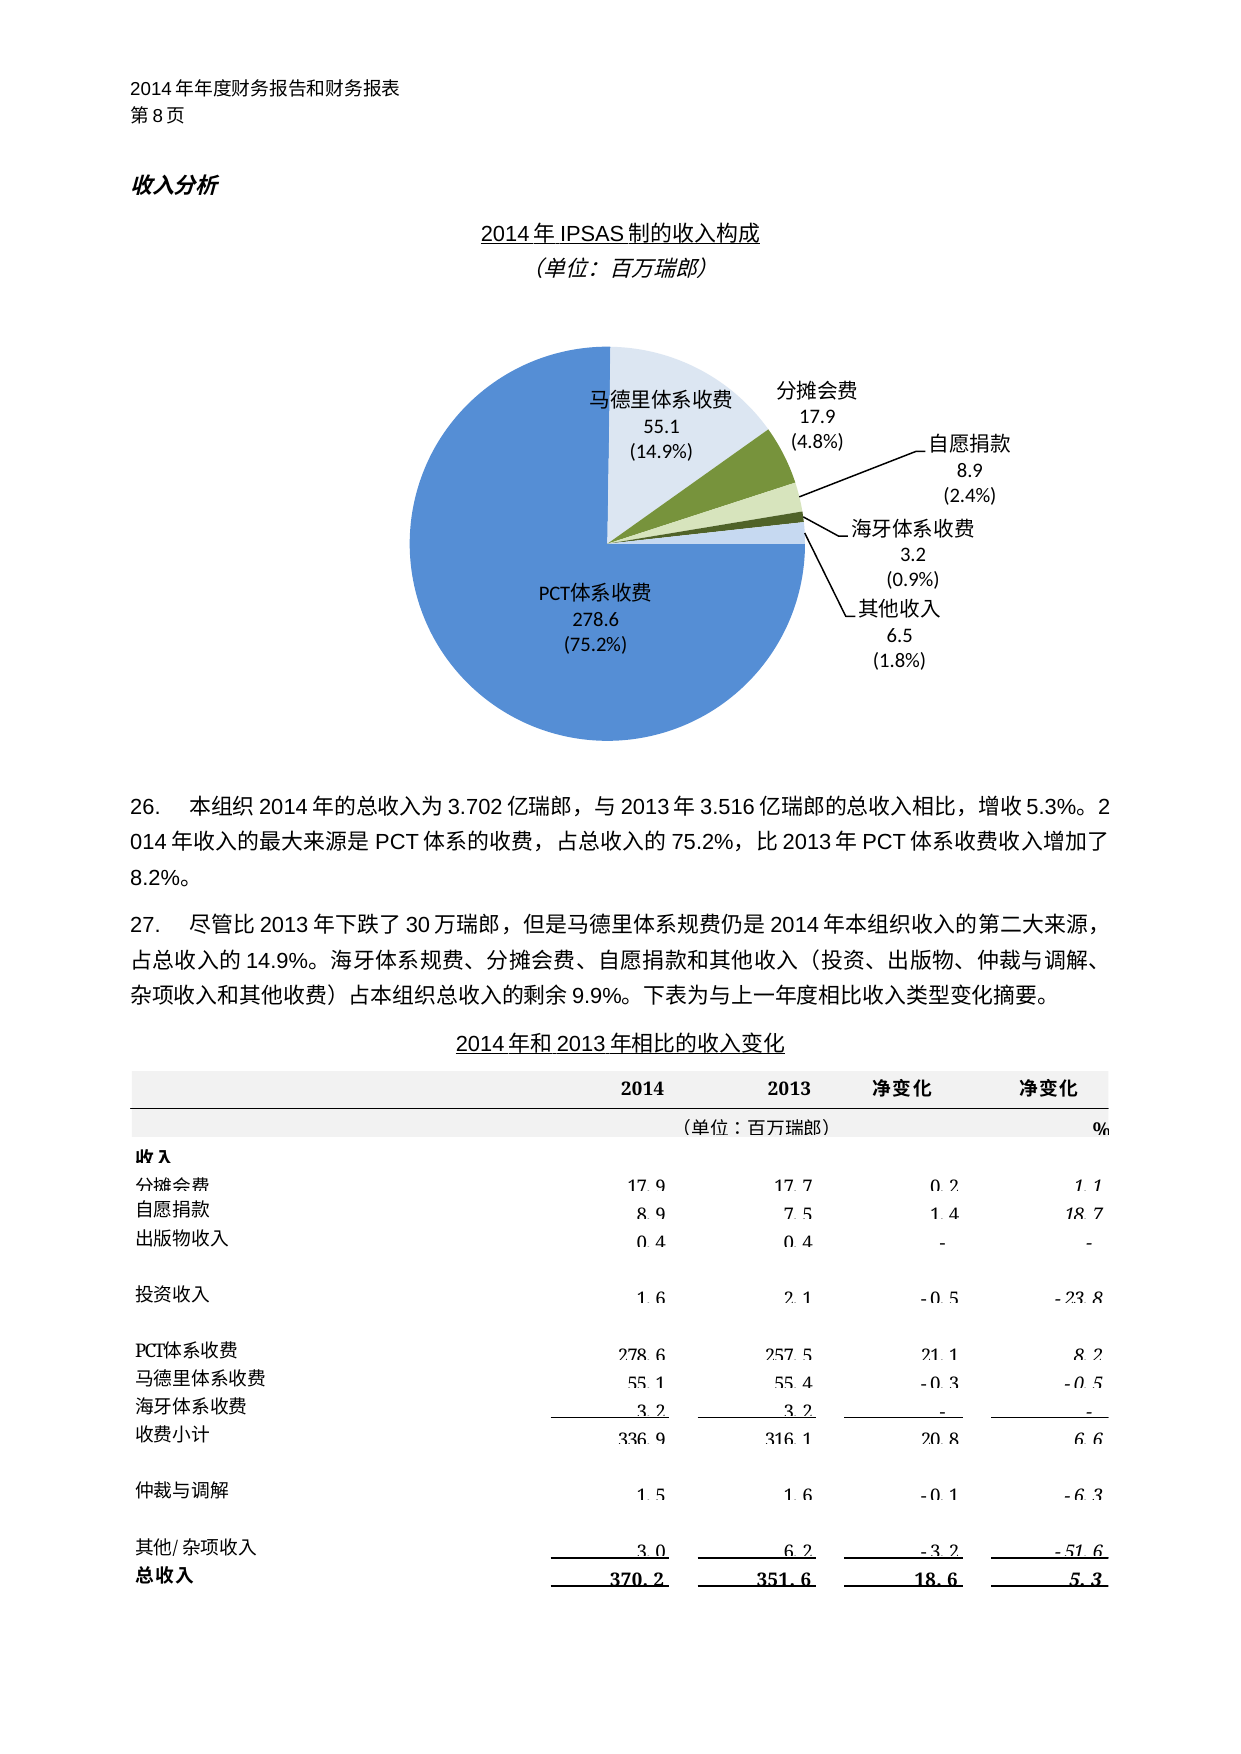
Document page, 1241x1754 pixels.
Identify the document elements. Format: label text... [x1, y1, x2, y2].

text （单位：百万瑞郎） [130, 247, 1110, 283]
list 本组织2014年的总收入为3.702亿瑞郎，与2013年3.516亿瑞郎的总收入相比，增收5.3%。2014年收入的最大来源是PCT体系的收费，占总收入的75.2%，比2013年PCT体系收费收入增加了8.2%。 [130, 785, 1110, 891]
text 收入分析 [130, 164, 1110, 199]
list 尽管比2013年下跌了30万瑞郎，但是马德里体系规费仍是2014年本组织收入的第二大来源，占总收入的14.9%。海牙体系规费、分摊会费、自愿捐款和其他收入（投资、出版物、仲裁与调解、杂项收入和其他收费）占本组织总收入的剩余9.9%。下表为与上一年度相比收入类型变化摘要。 [130, 904, 1110, 1010]
text 2014年和2013年相比的收入变化 [130, 1022, 1110, 1058]
text 2014年IPSAS制的收入构成 [130, 212, 1110, 247]
